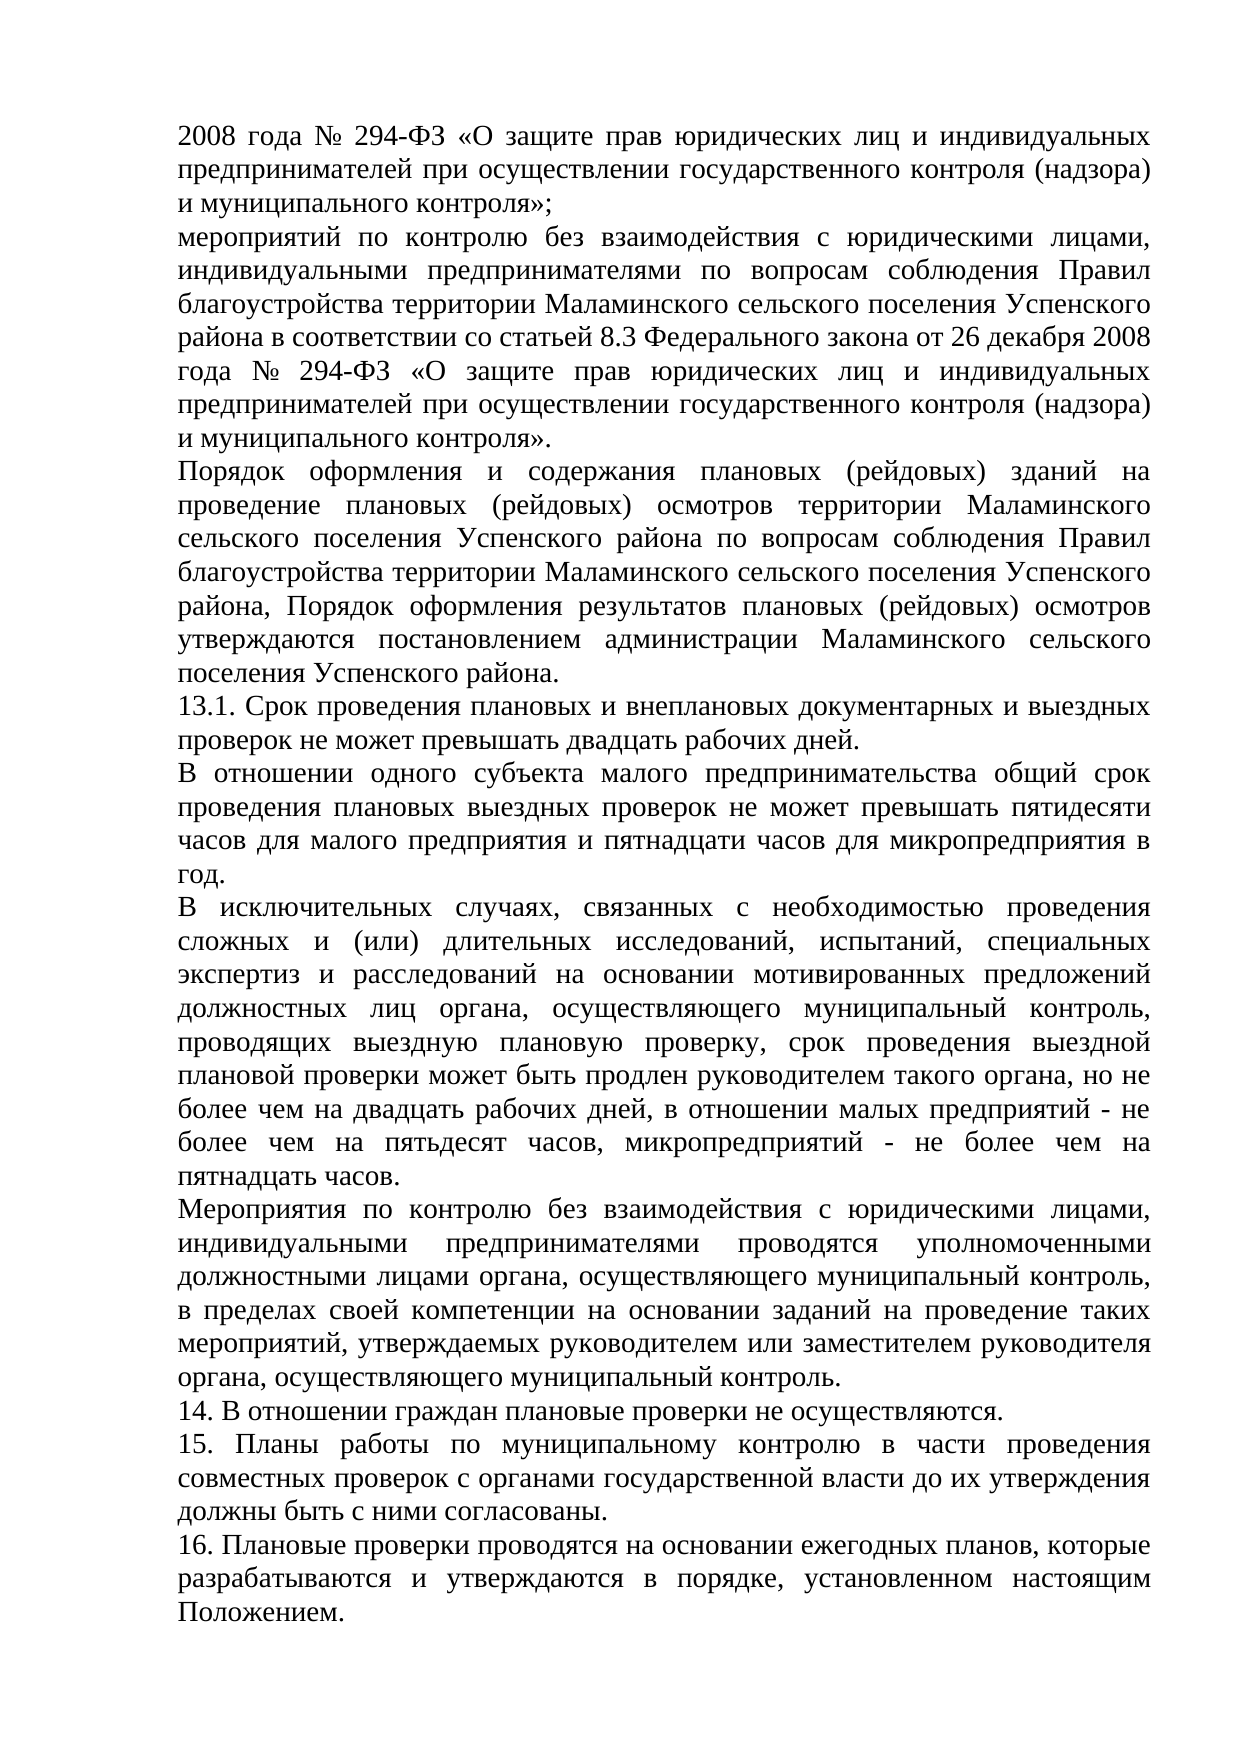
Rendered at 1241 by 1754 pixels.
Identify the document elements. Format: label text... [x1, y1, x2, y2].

text Порядок оформления и содержания плановых (рейдовых) зданий на проведение плановых (рейдовых) осмотров территории Маламинского сельского поселения Успенского района по вопросам соблюдения Правил благоустройства территории Маламинского сельского поселения Успенского района, Порядок оформления результатов плановых (рейдовых) осмотров утверждаются постановлением администрации Маламинского сельского поселения Успенского района. [177, 453, 1152, 688]
text 16. Плановые проверки проводятся на основании ежегодных планов, которые разрабатываются и утверждаются в порядке, установленном настоящим Положением. [177, 1527, 1152, 1627]
text 13.1. Срок проведения плановых и внеплановых документарных и выездных проверок не может превышать двадцать рабочих дней. [177, 688, 1152, 755]
text 14. В отношении граждан плановые проверки не осуществляются. [177, 1393, 1152, 1426]
text В отношении одного субъекта малого предпринимательства общий срок проведения плановых выездных проверок не может превышать пятидесяти часов для малого предприятия и пятнадцати часов для микропредприятия в год. [177, 755, 1152, 889]
text Мероприятия по контролю без взаимодействия с юридическими лицами, индивидуальными предпринимателями проводятся уполномоченными должностными лицами органа, осуществляющего муниципальный контроль, в пределах своей компетенции на основании заданий на проведение таких мероприятий, утверждаемых руководителем или заместителем руководителя органа, осуществляющего муниципальный контроль. [177, 1191, 1152, 1393]
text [177, 118, 1152, 219]
text 15. Планы работы по муниципальному контролю в части проведения совместных проверок с органами государственной власти до их утверждения должны быть с ними согласованы. [177, 1426, 1152, 1527]
text мероприятий по контролю без взаимодействия с юридическими лицами, индивидуальными предпринимателями по вопросам соблюдения Правил благоустройства территории Маламинского сельского поселения Успенского района в соответствии со статьей 8.3 Федерального закона от 26 декабря 2008 года № 294-ФЗ «О защите прав юридических лиц и индивидуальных предпринимателей при осуществлении государственного контроля (надзора) и муниципального контроля». [177, 219, 1152, 453]
text В исключительных случаях, связанных с необходимостью проведения сложных и (или) длительных исследований, испытаний, специальных экспертиз и расследований на основании мотивированных предложений должностных лиц органа, осуществляющего муниципальный контроль, проводящих выездную плановую проверку, срок проведения выездной плановой проверки может быть продлен руководителем такого органа, но не более чем на двадцать рабочих дней, в отношении малых предприятий - не более чем на пятьдесят часов, микропредприятий - не более чем на пятнадцать часов. [177, 889, 1152, 1191]
